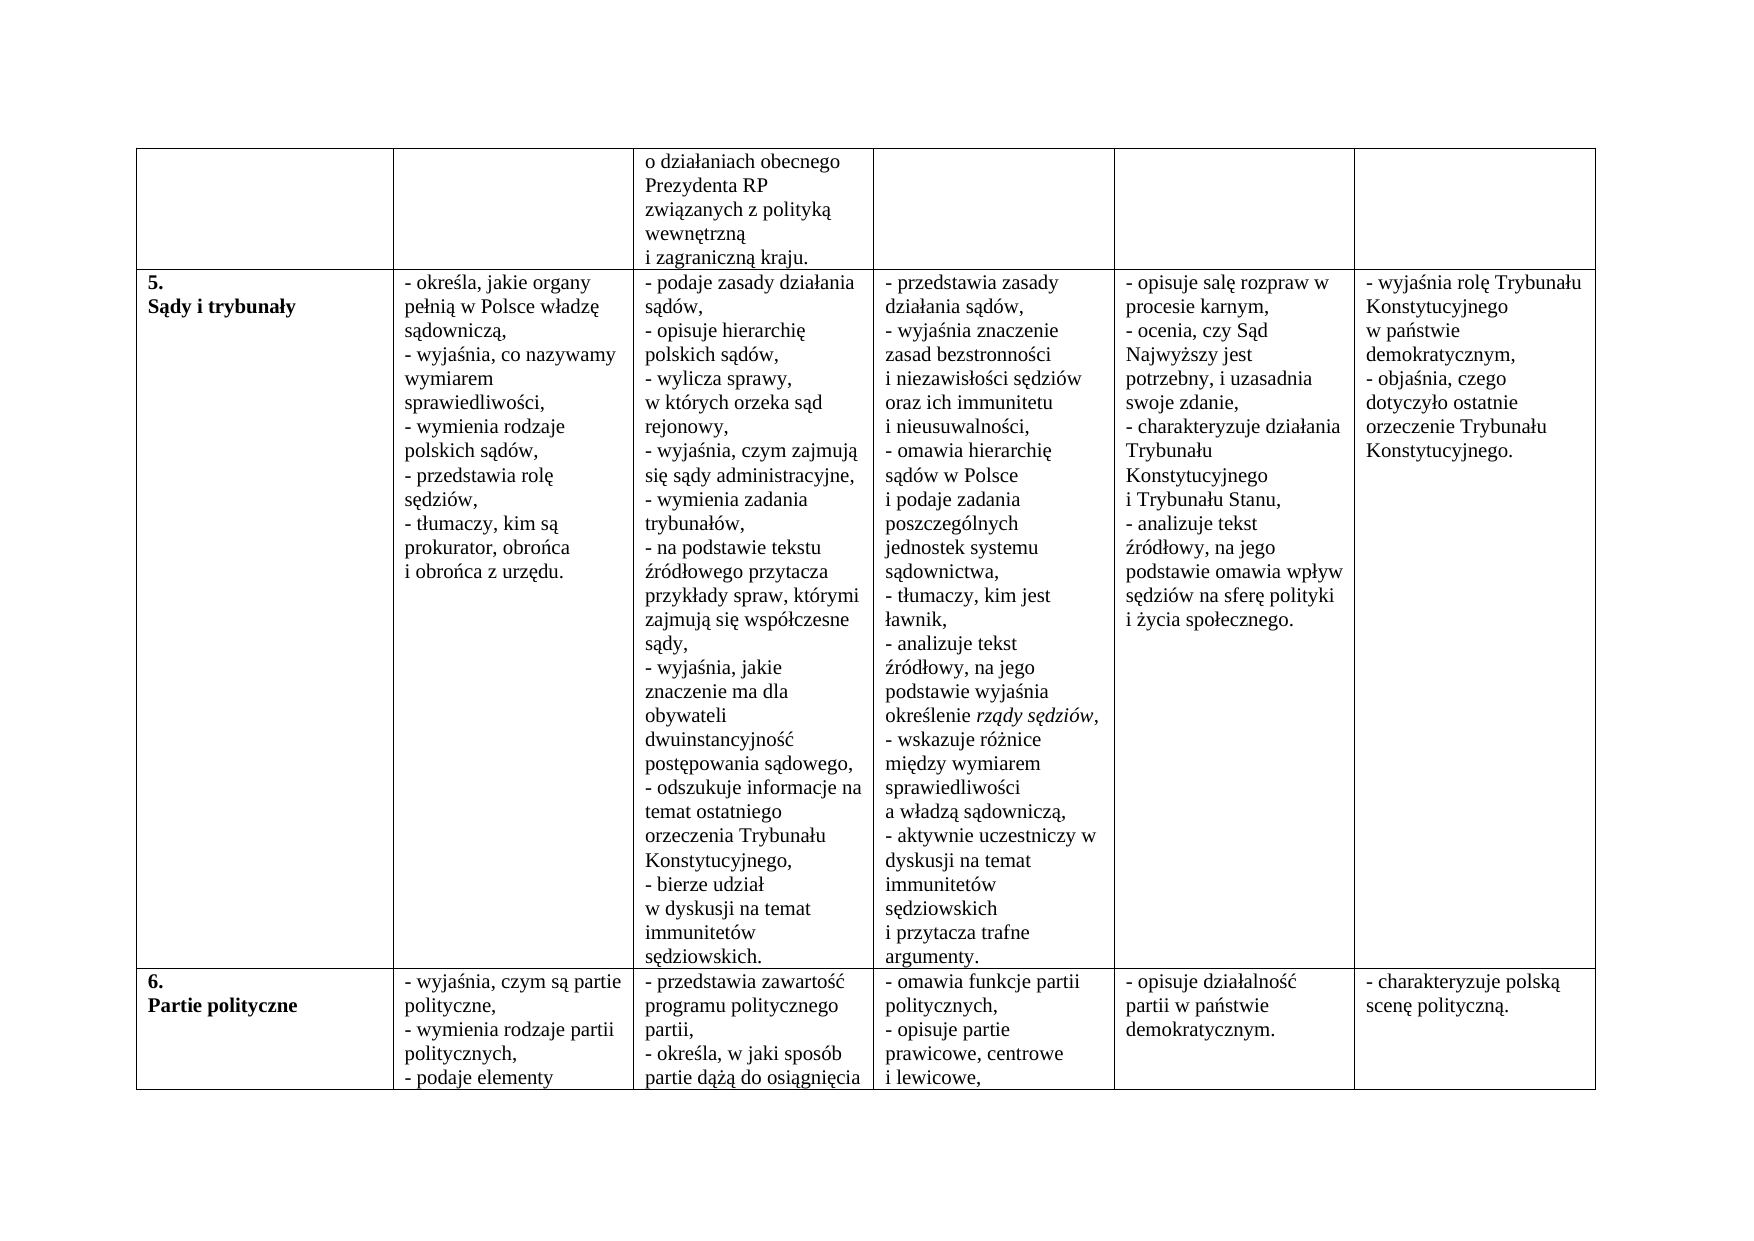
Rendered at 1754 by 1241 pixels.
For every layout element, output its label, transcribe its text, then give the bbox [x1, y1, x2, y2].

table_cell 5. Sądy i trybunały [137, 270, 393, 968]
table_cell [874, 149, 1114, 269]
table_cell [137, 969, 393, 1089]
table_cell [634, 969, 873, 1089]
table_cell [137, 149, 393, 269]
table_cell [394, 149, 633, 269]
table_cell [1115, 969, 1354, 1089]
table_cell - przedstawia zasady działania sądów, - wyjaśnia znaczenie zasad bezstronności i niezawisłości sędziów oraz ich immunitetu i nieusuwalności, - omawia hierarchię sądów w Polsce i podaje zadania poszczególnych jednostek systemu sądownictwa, - tłumaczy, kim jest ławnik, - analizuje tekst źródłowy, na jego podstawie wyjaśnia określenie rządy sędziów, - wskazuje różnice między wymiarem sprawiedliwości a władzą sądowniczą, - aktywnie uczestniczy w dyskusji na temat immunitetów sędziowskich i przytacza trafne argumenty. [874, 270, 1114, 968]
table_cell - opisuje salę rozpraw w procesie karnym, - ocenia, czy Sąd Najwyższy jest potrzebny, i uzasadnia swoje zdanie, - charakteryzuje działania Trybunału Konstytucyjnego i Trybunału Stanu, - analizuje tekst źródłowy, na jego podstawie omawia wpływ sędziów na sferę polityki i życia społecznego. [1115, 270, 1354, 968]
table_cell - podaje zasady działania sądów, - opisuje hierarchię polskich sądów, - wylicza sprawy, w których orzeka sąd rejonowy, - wyjaśnia, czym zajmują się sądy administracyjne, - wymienia zadania trybunałów, - na podstawie tekstu źródłowego przytacza przykłady spraw, którymi zajmują się współczesne sądy, - wyjaśnia, jakie znaczenie ma dla obywateli dwuinstancyjność postępowania sądowego, - odszukuje informacje na temat ostatniego orzeczenia Trybunału Konstytucyjnego, - bierze udział w dyskusji na temat immunitetów sędziowskich. [634, 270, 873, 968]
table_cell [874, 969, 1114, 1089]
table_cell - określa, jakie organy pełnią w Polsce władzę sądowniczą, - wyjaśnia, co nazywamy wymiarem sprawiedliwości, - wymienia rodzaje polskich sądów, - przedstawia rolę sędziów, - tłumaczy, kim są prokurator, obrońca i obrońca z urzędu. [394, 270, 633, 968]
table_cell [1115, 149, 1354, 269]
table_cell - wyjaśnia rolę Trybunału Konstytucyjnego w państwie demokratycznym, - objaśnia, czego dotyczyło ostatnie orzeczenie Trybunału Konstytucyjnego. [1355, 270, 1595, 968]
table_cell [1355, 149, 1595, 269]
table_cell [394, 969, 633, 1089]
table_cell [634, 149, 873, 269]
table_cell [1355, 969, 1595, 1089]
